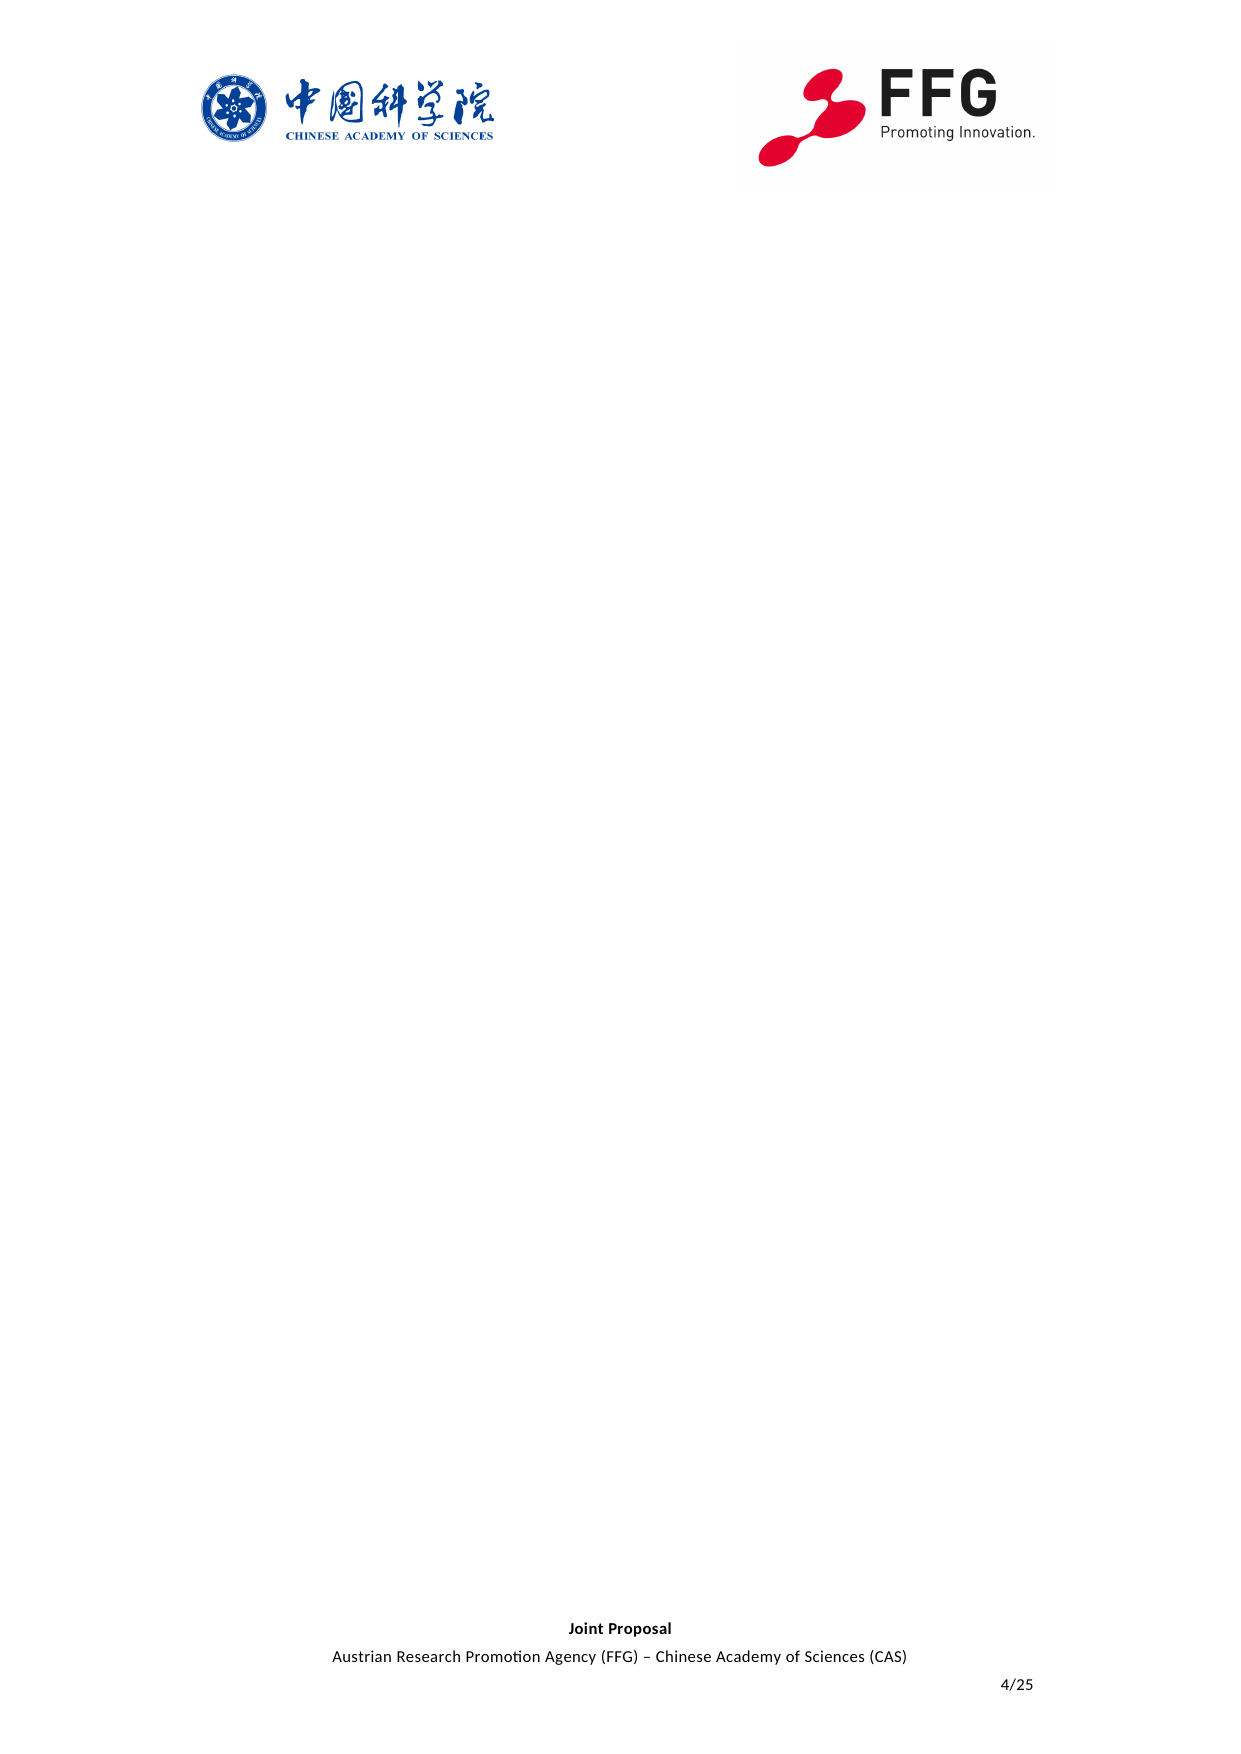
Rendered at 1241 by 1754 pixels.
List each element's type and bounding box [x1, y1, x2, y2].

picture [199, 73, 495, 143]
picture [731, 41, 1057, 192]
